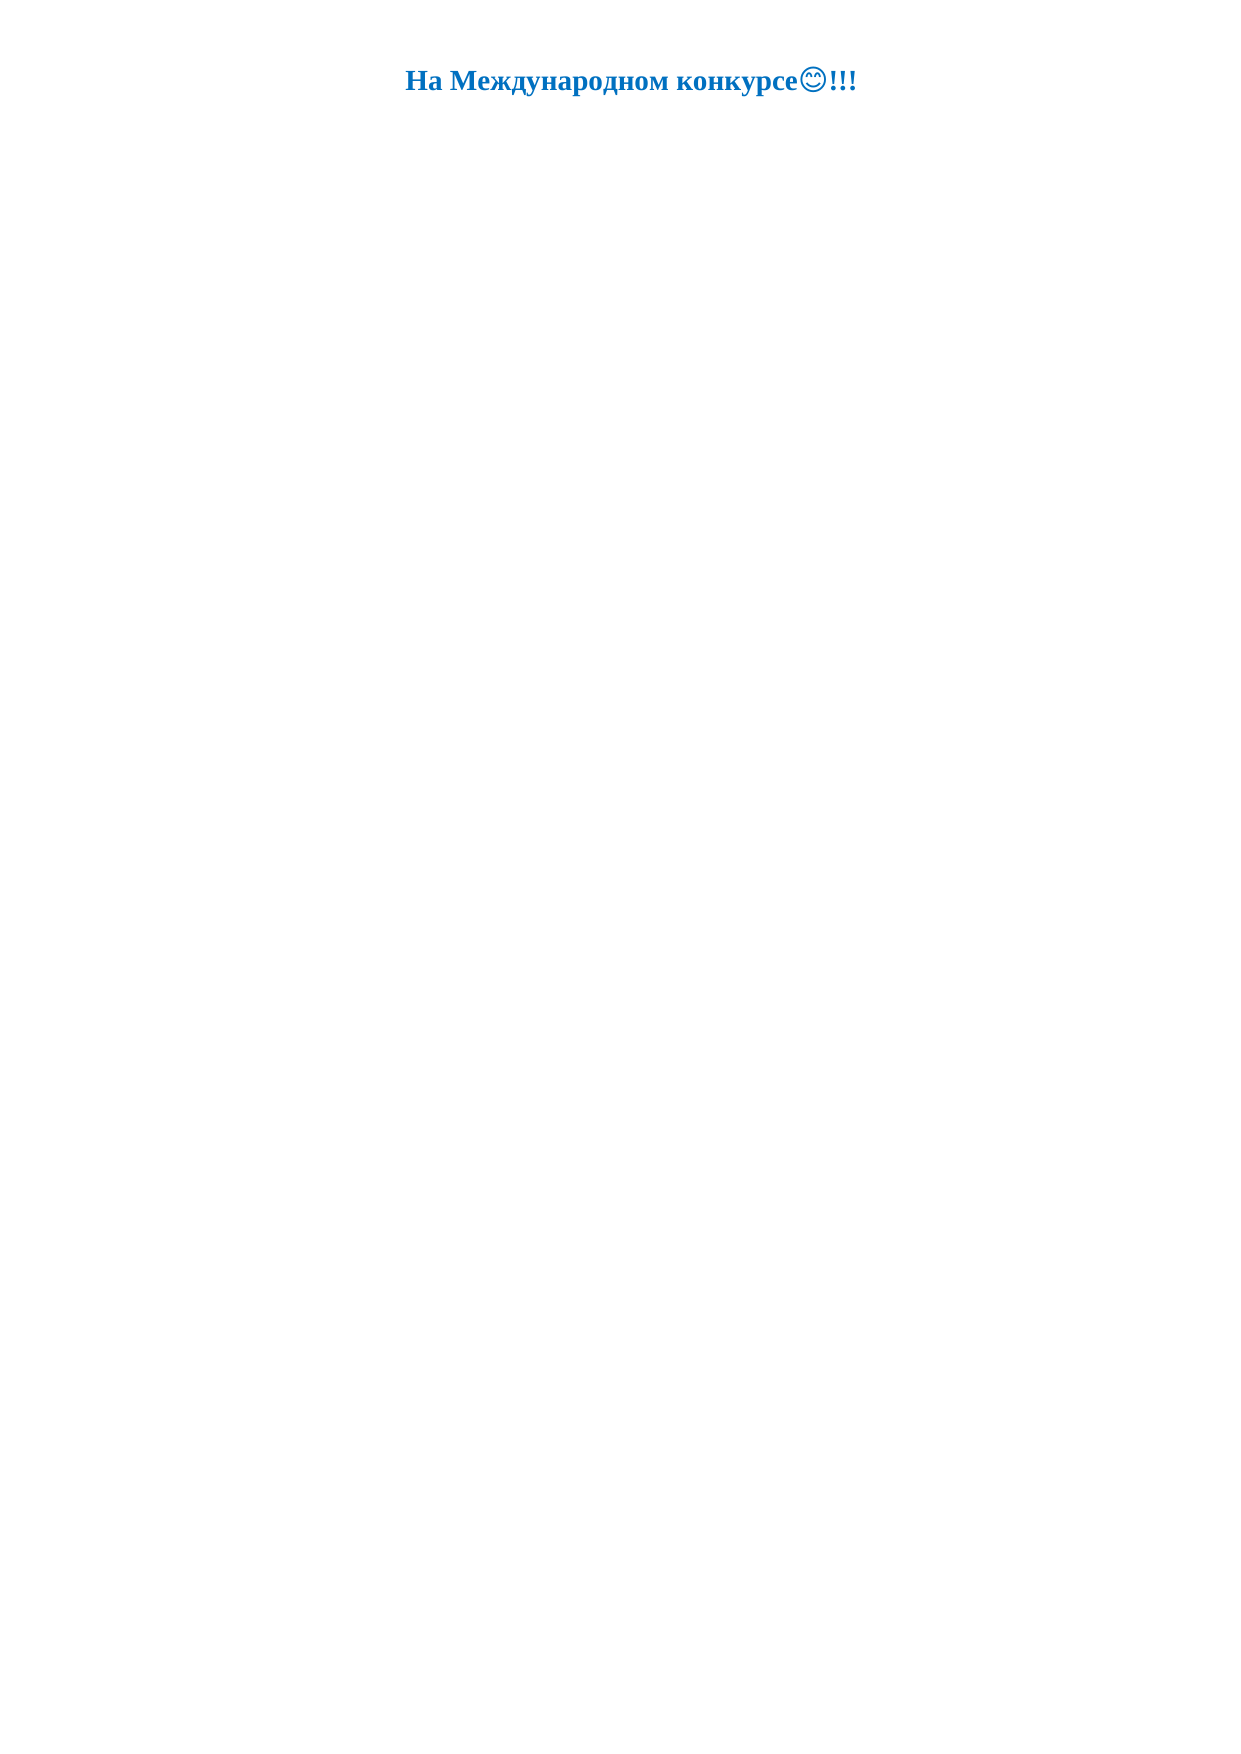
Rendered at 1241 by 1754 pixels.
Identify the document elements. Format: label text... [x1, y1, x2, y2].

text На Международном конкурсе😊!!! [44, 59, 1211, 99]
